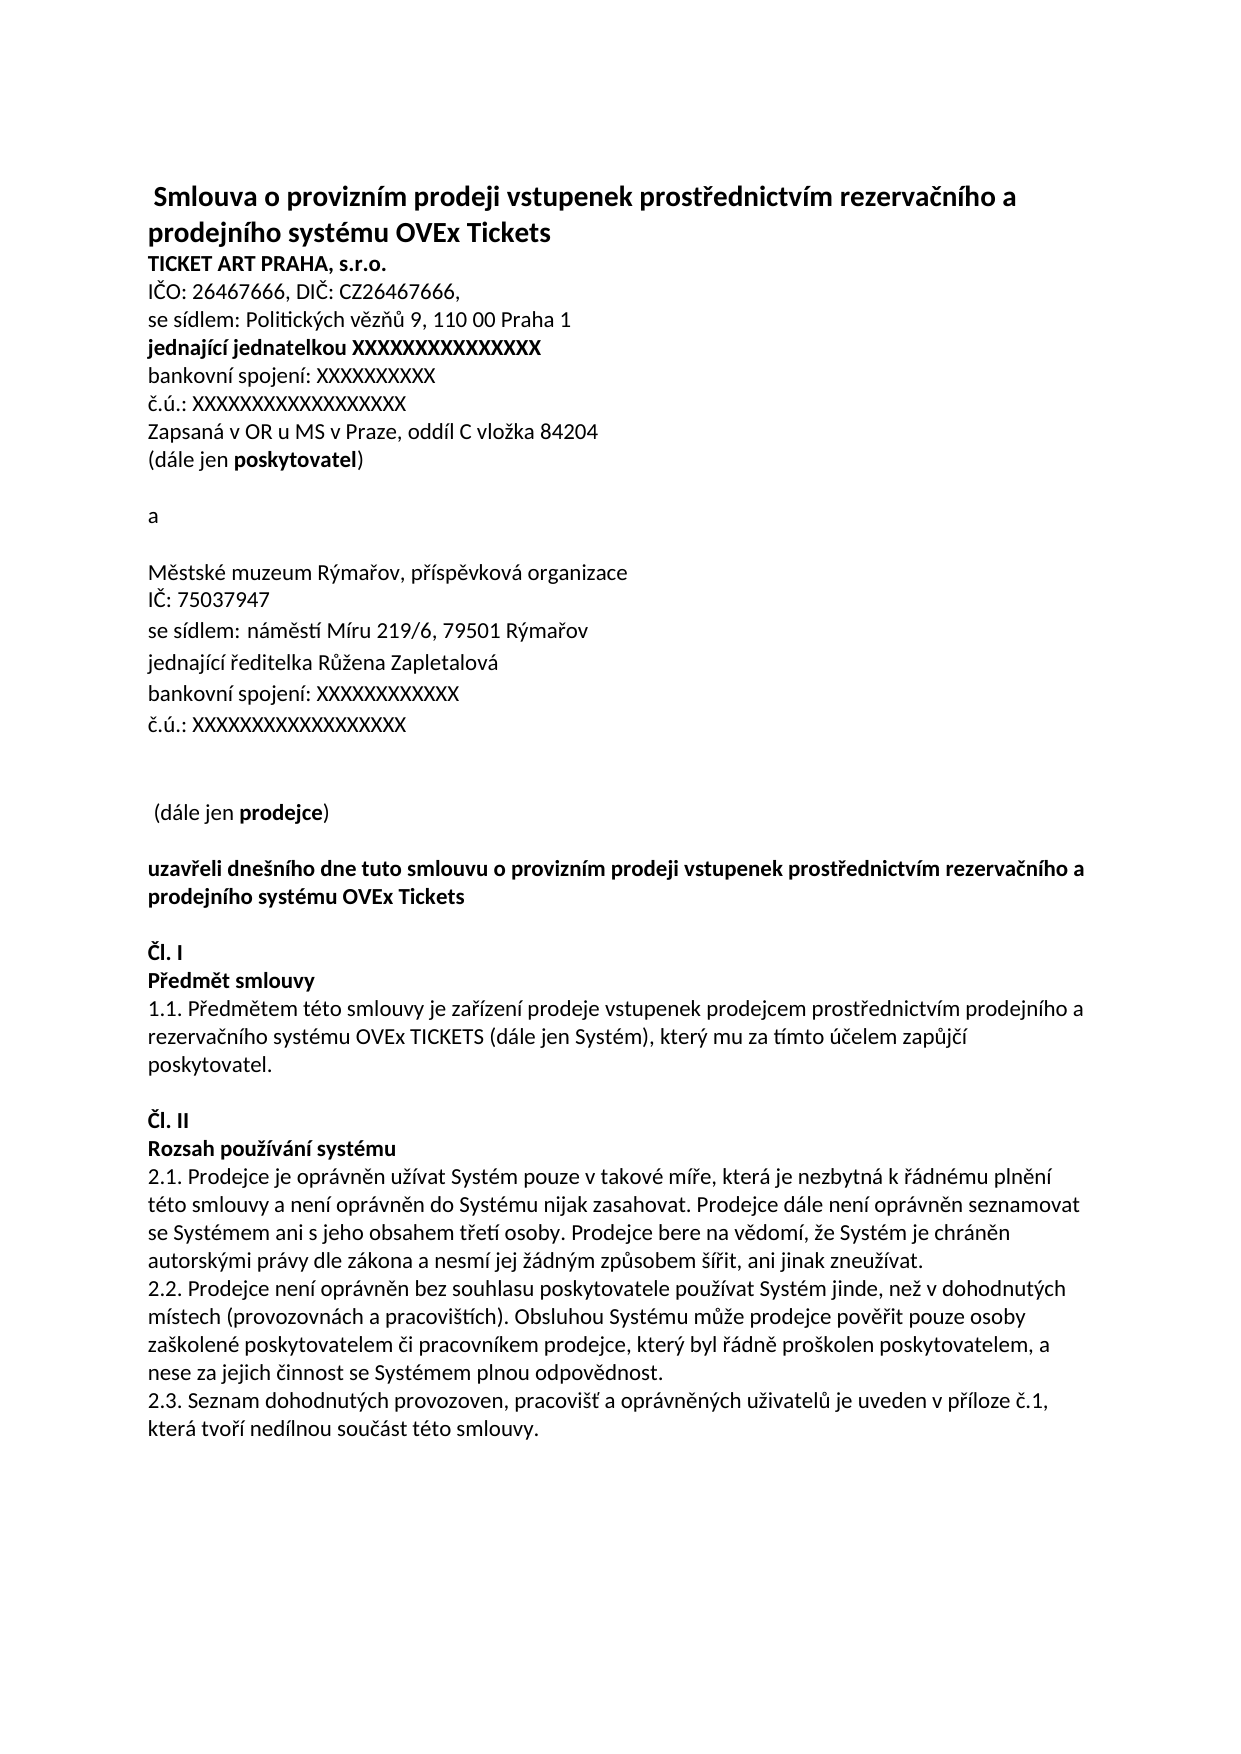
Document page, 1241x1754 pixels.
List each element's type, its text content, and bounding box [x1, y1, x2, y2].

text (dále jen prodejce) [148, 798, 1093, 826]
text Rozsah používání systému [148, 1134, 1093, 1162]
text a [148, 502, 1093, 529]
text uzavřeli dnešního dne tuto smlouvu o provizním prodeji vstupenek prostřednictvím rezervačního a prodejního systému OVEx Tickets [148, 854, 1093, 910]
text TICKET ART PRAHA, s.r.o. [148, 249, 1093, 277]
text se sídlem: Politických vězňů 9, 110 00 Praha 1 [148, 305, 1093, 333]
text 2.3. Seznam dohodnutých provozoven, pracovišť a oprávněných uživatelů je uveden v příloze č.1, která tvoří nedílnou součást této smlouvy. [148, 1386, 1093, 1442]
text jednající jednatelkou XXXXXXXXXXXXXXX [148, 333, 1093, 361]
text č.ú.: XXXXXXXXXXXXXXXXXX [148, 707, 1093, 739]
text bankovní spojení: XXXXXXXXXXXX [148, 676, 1093, 707]
text IČ: 75037947 [148, 586, 1093, 614]
text bankovní spojení: XXXXXXXXXX [148, 361, 1093, 389]
text Čl. I [148, 938, 1093, 966]
text (dále jen poskytovatel) [148, 446, 1093, 473]
text Zapsaná v OR u MS v Praze, oddíl C vložka 84204 [148, 417, 1093, 446]
text Smlouva o provizním prodeji vstupenek prostřednictvím rezervačního a prodejního systému OVEx Tickets [148, 178, 1093, 249]
text Čl. II [148, 1106, 1093, 1134]
text 2.1. Prodejce je oprávněn užívat Systém pouze v takové míře, která je nezbytná k řádnému plnění této smlouvy a není oprávněn do Systému nijak zasahovat. Prodejce dále není oprávněn seznamovat se Systémem ani s jeho obsahem třetí osoby. Prodejce bere na vědomí, že Systém je chráněn autorskými právy dle zákona a nesmí jej žádným způsobem šířit, ani jinak zneužívat. [148, 1162, 1093, 1274]
text se sídlem: náměstí Míru 219/6, 79501 Rýmařov [148, 614, 1093, 645]
text 1.1. Předmětem této smlouvy je zařízení prodeje vstupenek prodejcem prostřednictvím prodejního a rezervačního systému OVEx TICKETS (dále jen Systém), který mu za tímto účelem zapůjčí poskytovatel. [148, 994, 1093, 1078]
text 2.2. Prodejce není oprávněn bez souhlasu poskytovatele používat Systém jinde, než v dohodnutých místech (provozovnách a pracovištích). Obsluhou Systému může prodejce pověřit pouze osoby zaškolené poskytovatelem či pracovníkem prodejce, který byl řádně proškolen poskytovatelem, a nese za jejich činnost se Systémem plnou odpovědnost. [148, 1274, 1093, 1386]
text jednající ředitelka Růžena Zapletalová [148, 645, 1093, 676]
text č.ú.: XXXXXXXXXXXXXXXXXX [148, 389, 1093, 417]
text Městské muzeum Rýmařov, příspěvková organizace [148, 558, 1093, 586]
text Předmět smlouvy [148, 966, 1093, 994]
text IČO: 26467666, DIČ: CZ26467666, [148, 277, 1093, 305]
